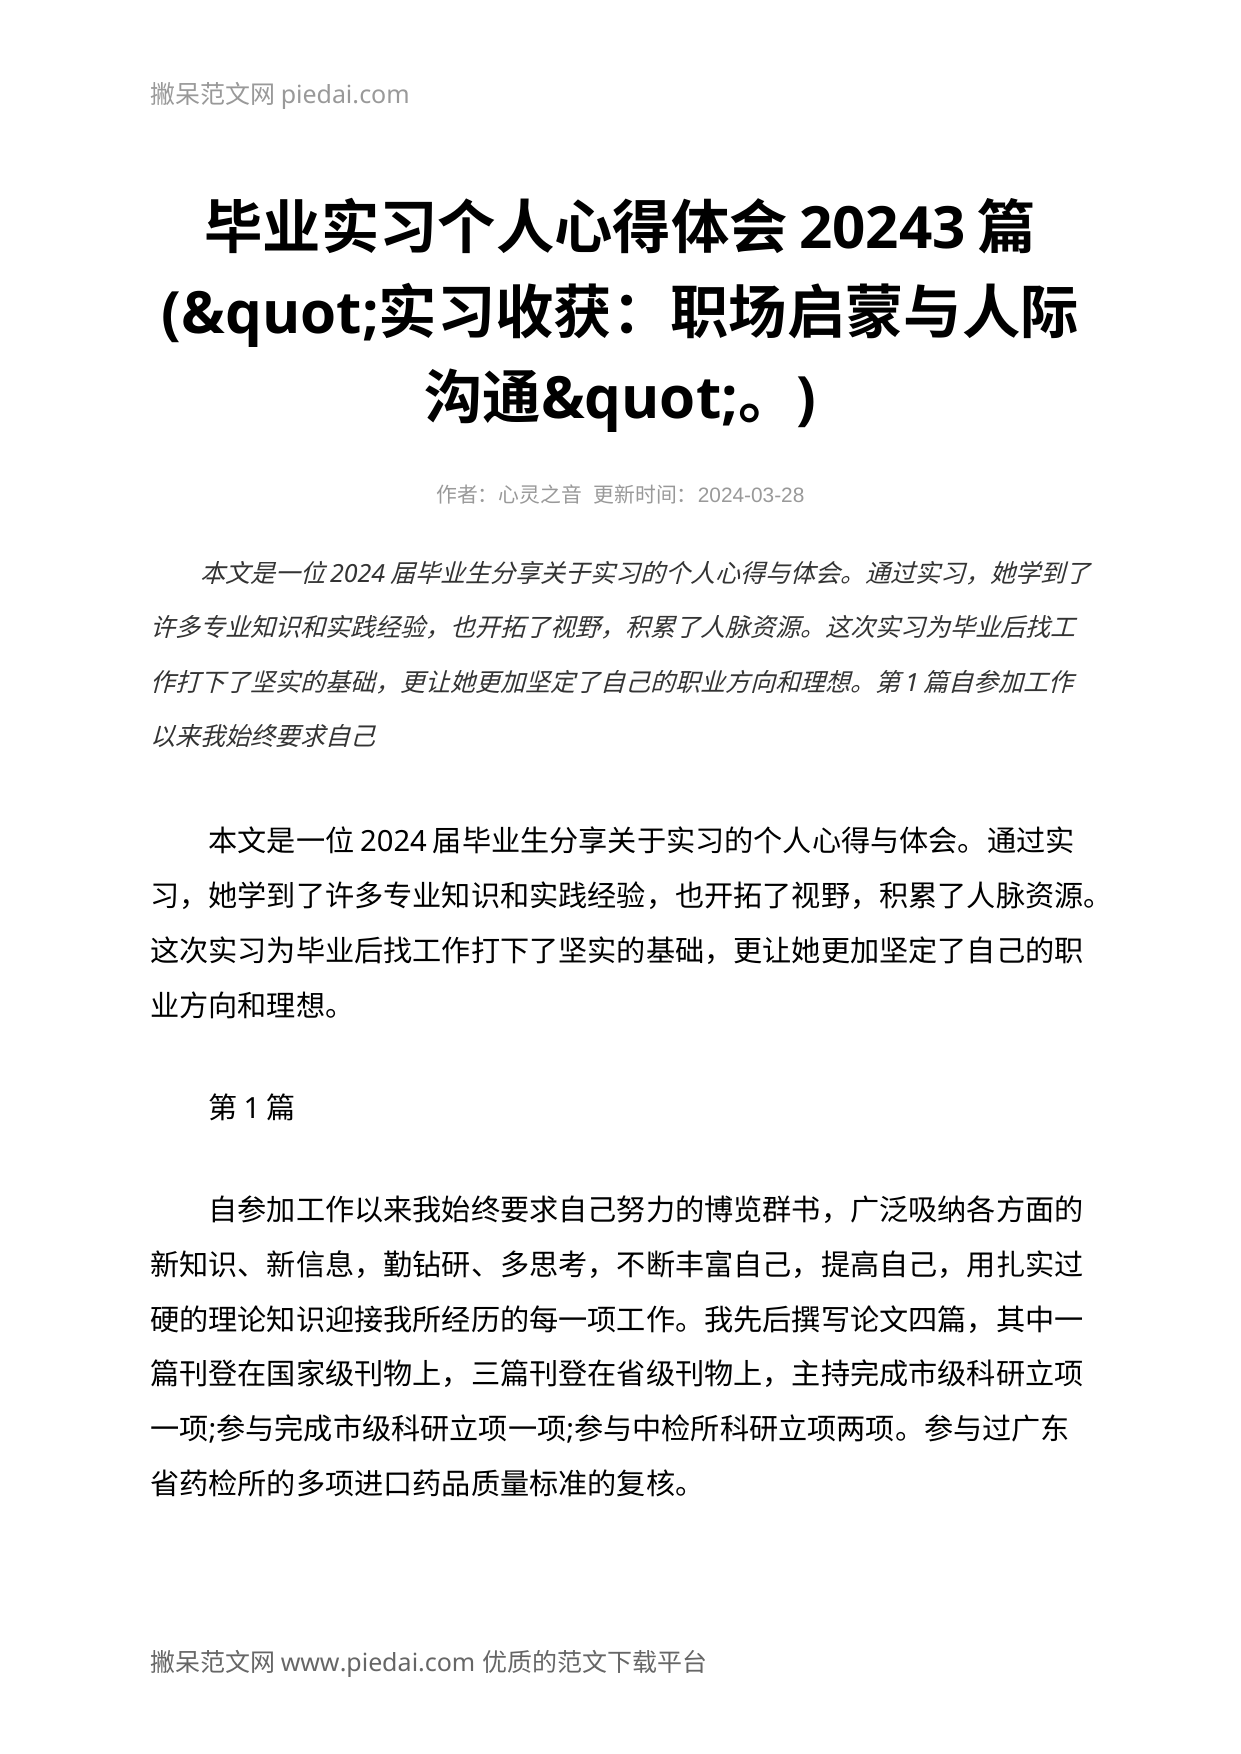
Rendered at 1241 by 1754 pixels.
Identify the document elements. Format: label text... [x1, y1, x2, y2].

text 本文是一位2024届毕业生分享关于实习的个人心得与体会。通过实习，她学到了许多专业知识和实践经验，也开拓了视野，积累了人脉资源。这次实习为毕业后找工作打下了坚实的基础，更让她更加坚定了自己的职业方向和理想。 [150, 818, 1090, 1025]
subtitle 毕业实习个人心得体会20243篇(&quot;实习收获：职场启蒙与人际沟通&quot;。) [150, 181, 1090, 436]
text 作者：心灵之音 更新时间：2024-03-28 [150, 482, 1090, 506]
text 自参加工作以来我始终要求自己努力的博览群书，广泛吸纳各方面的新知识、新信息，勤钻研、多思考，不断丰富自己，提高自己，用扎实过硬的理论知识迎接我所经历的每一项工作。我先后撰写论文四篇，其中一篇刊登在国家级刊物上，三篇刊登在省级刊物上，主持完成市级科研立项一项;参与完成市级科研立项一项;参与中检所科研立项两项。参与过广东省药检所的多项进口药品质量标准的复核。 [150, 1186, 1090, 1503]
text 本文是一位2024届毕业生分享关于实习的个人心得与体会。通过实习，她学到了许多专业知识和实践经验，也开拓了视野，积累了人脉资源。这次实习为毕业后找工作打下了坚实的基础，更让她更加坚定了自己的职业方向和理想。第1篇自参加工作以来我始终要求自己 [150, 553, 1090, 753]
text 第1篇 [150, 1084, 1090, 1127]
